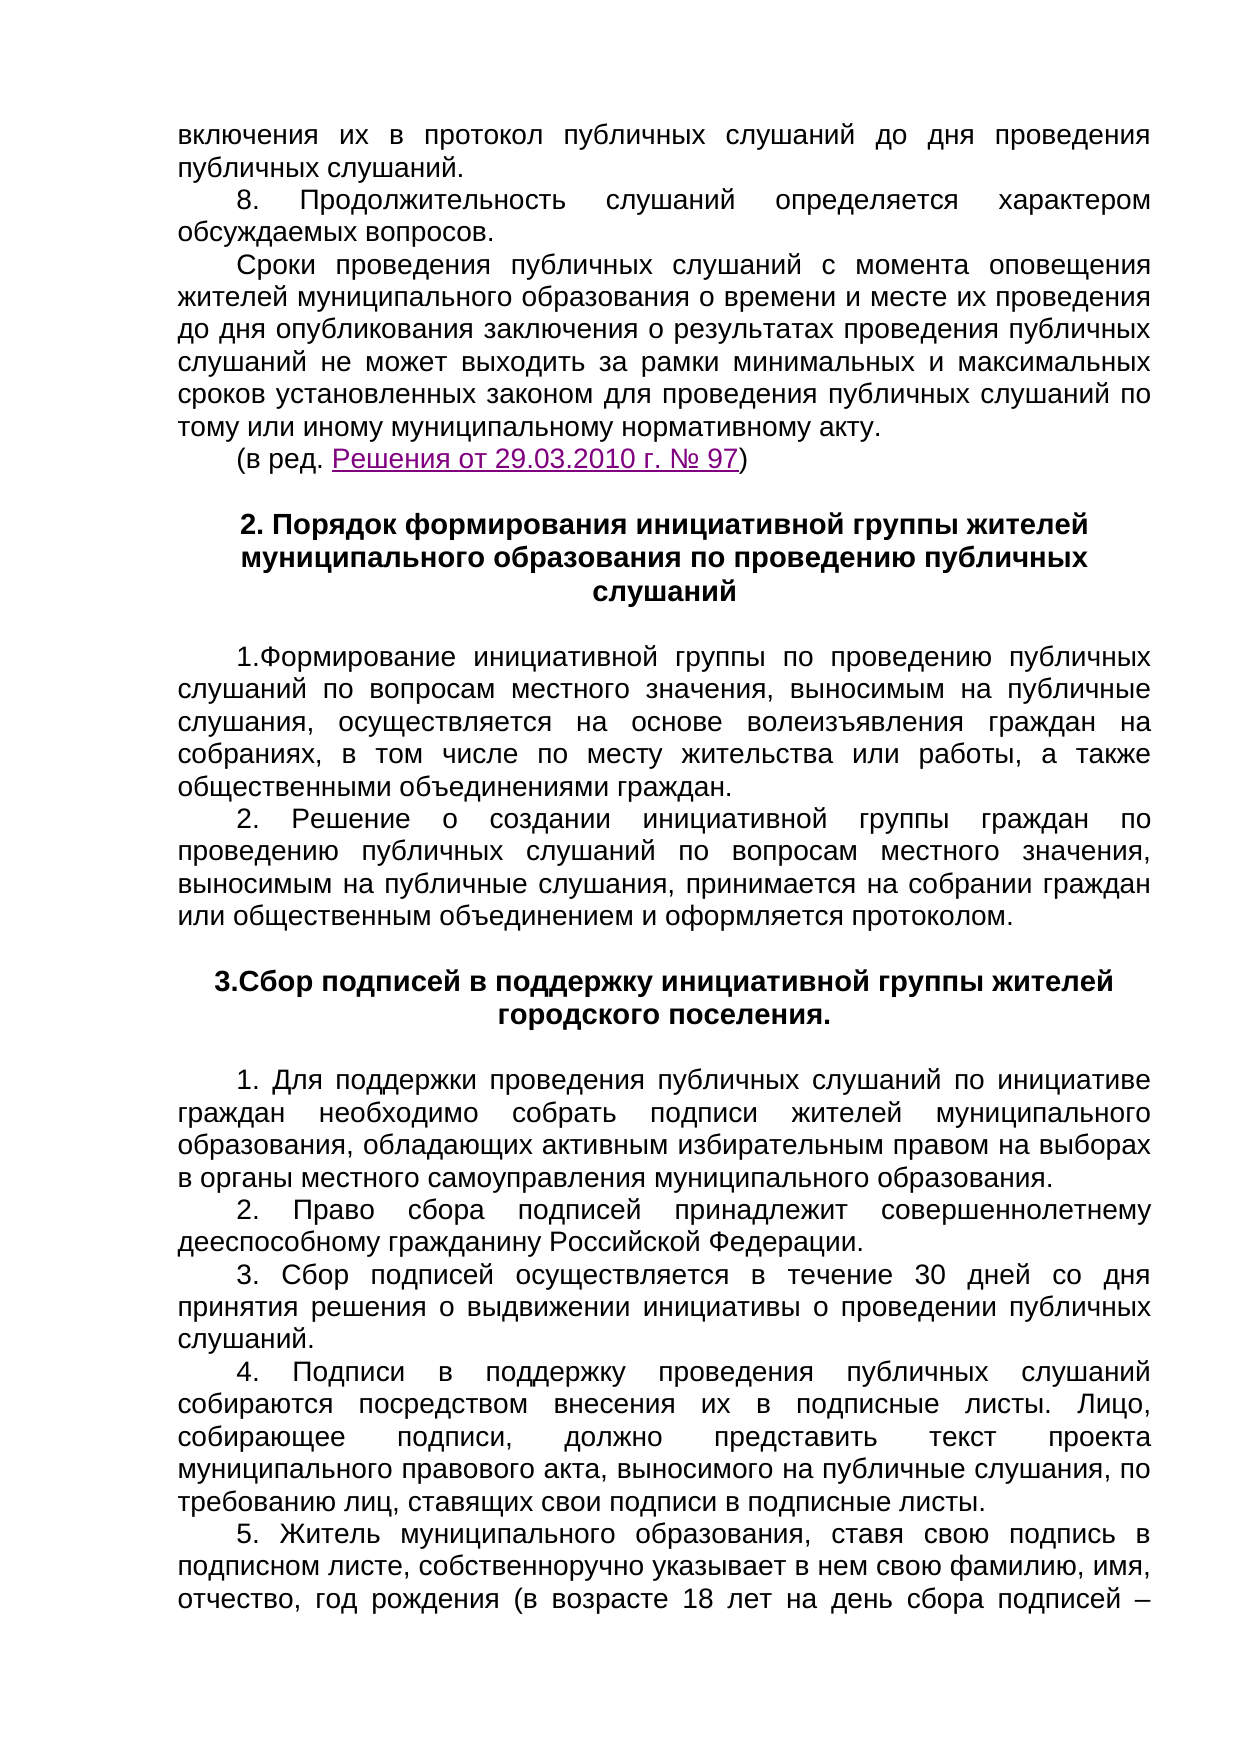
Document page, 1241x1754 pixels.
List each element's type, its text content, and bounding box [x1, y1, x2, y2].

text 2. Решение о создании инициативной группы граждан по проведению публичных слушаний по вопросам местного значения, выносимым на публичные слушания, принимается на собрании граждан или общественным объединением и оформляется протоколом. [177, 802, 1152, 931]
text Сроки проведения публичных слушаний с момента оповещения жителей муниципального образования о времени и месте их проведения до дня опубликования заключения о результатах проведения публичных слушаний не может выходить за рамки минимальных и максимальных сроков установленных законом для проведения публичных слушаний по тому или иному муниципальному нормативному акту. [177, 248, 1152, 442]
text 2. Право сбора подписей принадлежит совершеннолетнему дееспособному гражданину Российской Федерации. [177, 1193, 1152, 1258]
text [177, 1517, 1152, 1614]
text 1.Формирование инициативной группы по проведению публичных слушаний по вопросам местного значения, выносимым на публичные слушания, осуществляется на основе волеизъявления граждан на собраниях, в том числе по месту жительства или работы, а также общественными объединениями граждан. [177, 640, 1152, 802]
text 8. Продолжительность слушаний определяется характером обсуждаемых вопросов. [177, 183, 1152, 248]
text 3.Сбор подписей в поддержку инициативной группы жителей городского поселения. [177, 964, 1152, 1031]
text 2. Порядок формирования инициативной группы жителей муниципального образования по проведению публичных слушаний [177, 507, 1152, 607]
text (в ред. Решения от 29.03.2010 г. № 97) [177, 442, 1152, 474]
text 4. Подписи в поддержку проведения публичных слушаний собираются посредством внесения их в подписные листы. Лицо, собирающее подписи, должно представить текст проекта муниципального правового акта, выносимого на публичные слушания, по требованию лиц, ставящих свои подписи в подписные листы. [177, 1355, 1152, 1517]
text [177, 118, 1152, 183]
text 3. Сбор подписей осуществляется в течение 30 дней со дня принятия решения о выдвижении инициативы о проведении публичных слушаний. [177, 1258, 1152, 1355]
text 1. Для поддержки проведения публичных слушаний по инициативе граждан необходимо собрать подписи жителей муниципального образования, обладающих активным избирательным правом на выборах в органы местного самоуправления муниципального образования. [177, 1063, 1152, 1193]
